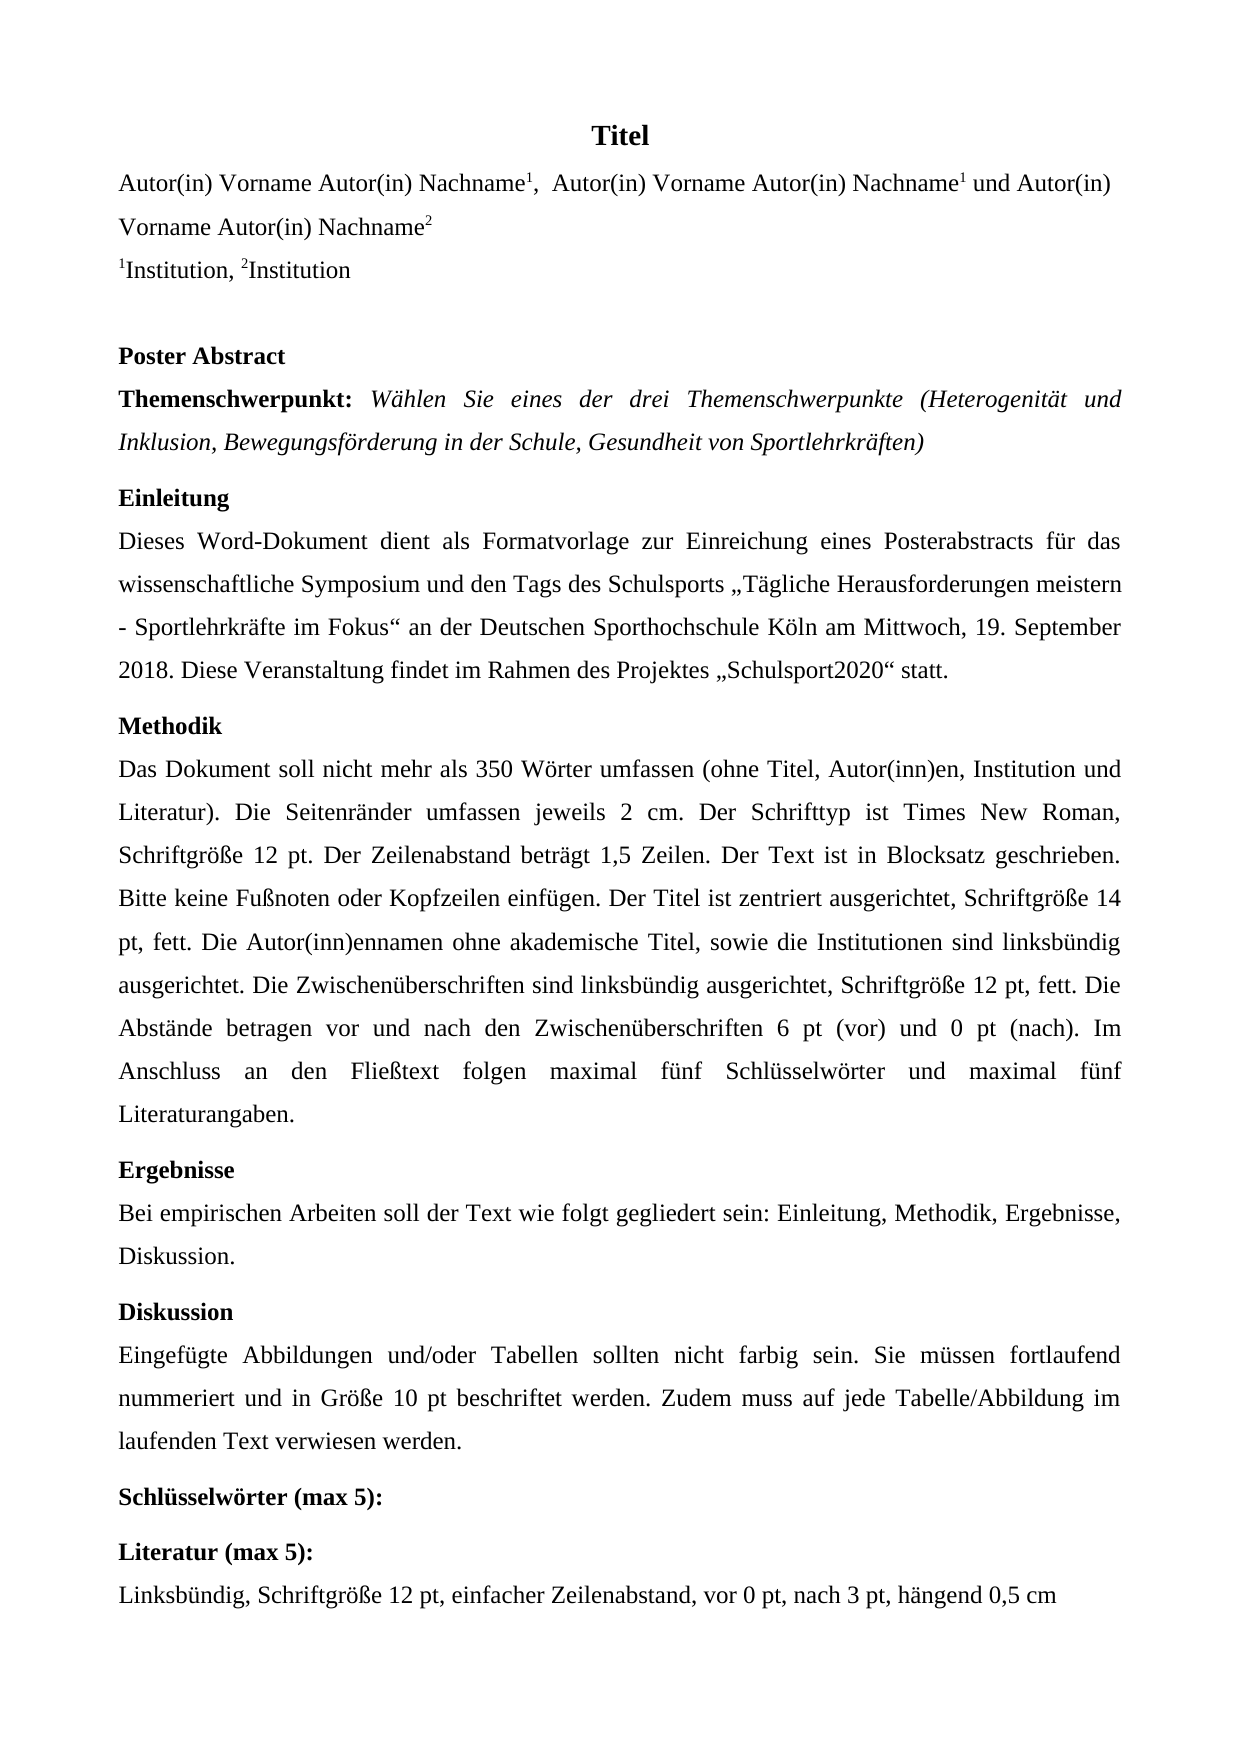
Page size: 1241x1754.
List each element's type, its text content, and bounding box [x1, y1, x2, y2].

text Bei empirischen Arbeiten soll der Text wie folgt gegliedert sein: Einleitung, Methodik, Ergebnisse, Diskussion. [118, 1198, 1122, 1270]
text Diskussion [118, 1297, 1122, 1325]
text Themenschwerpunkt: Wählen Sie eines der drei Themenschwerpunkte (Heterogenität und Inklusion, Bewegungsförderung in der Schule, Gesundheit von Sportlehrkräften) [118, 384, 1122, 456]
text Methodik [118, 711, 1122, 740]
text Autor(in) Vorname Autor(in) Nachname1, Autor(in) Vorname Autor(in) Nachname1 und Autor(in) Vorname Autor(in) Nachname2 [118, 168, 1122, 240]
text Linksbündig, Schriftgröße 12 pt, einfacher Zeilenabstand, vor 0 pt, nach 3 pt, hängend 0,5 cm [118, 1580, 1122, 1609]
text Das Dokument soll nicht mehr als 350 Wörter umfassen (ohne Titel, Autor(inn)en, Institution und Literatur). Die Seitenränder umfassen jeweils 2 cm. Der Schrifttyp ist Times New Roman, Schriftgröße 12 pt. Der Zeilenabstand beträgt 1,5 Zeilen. Der Text ist in Blocksatz geschrieben. Bitte keine Fußnoten oder Kopfzeilen einfügen. Der Titel ist zentriert ausgerichtet, Schriftgröße 14 pt, fett. Die Autor(inn)ennamen ohne akademische Titel, sowie die Institutionen sind linksbündig ausgerichtet. Die Zwischenüberschriften sind linksbündig ausgerichtet, Schriftgröße 12 pt, fett. Die Abstände betragen vor und nach den Zwischenüberschriften 6 pt (vor) und 0 pt (nach). Im Anschluss an den Fließtext folgen maximal fünf Schlüsselwörter und maximal fünf Literaturangaben. [118, 754, 1122, 1128]
text Einleitung [118, 483, 1122, 512]
text 1Institution, 2Institution [118, 255, 1122, 283]
text Eingefügte Abbildungen und/oder Tabellen sollten nicht farbig sein. Sie müssen fortlaufend nummeriert und in Größe 10 pt beschriftet werden. Zudem muss auf jede Tabelle/Abbildung im laufenden Text verwiesen werden. [118, 1340, 1122, 1455]
text Titel [118, 118, 1122, 152]
text Dieses Word-Dokument dient als Formatvorlage zur Einreichung eines Posterabstracts für das wissenschaftliche Symposium und den Tags des Schulsports „Tägliche Herausforderungen meistern - Sportlehrkräfte im Fokus“ an der Deutschen Sporthochschule Köln am Mittwoch, 19. September 2018. Diese Veranstaltung findet im Rahmen des Projektes „Schulsport2020“ statt. [118, 526, 1122, 684]
text Literatur (max 5): [118, 1537, 1122, 1566]
text Ergebnisse [118, 1155, 1122, 1183]
text Poster Abstract [118, 341, 1122, 370]
text Schlüsselwörter (max 5): [118, 1482, 1122, 1510]
